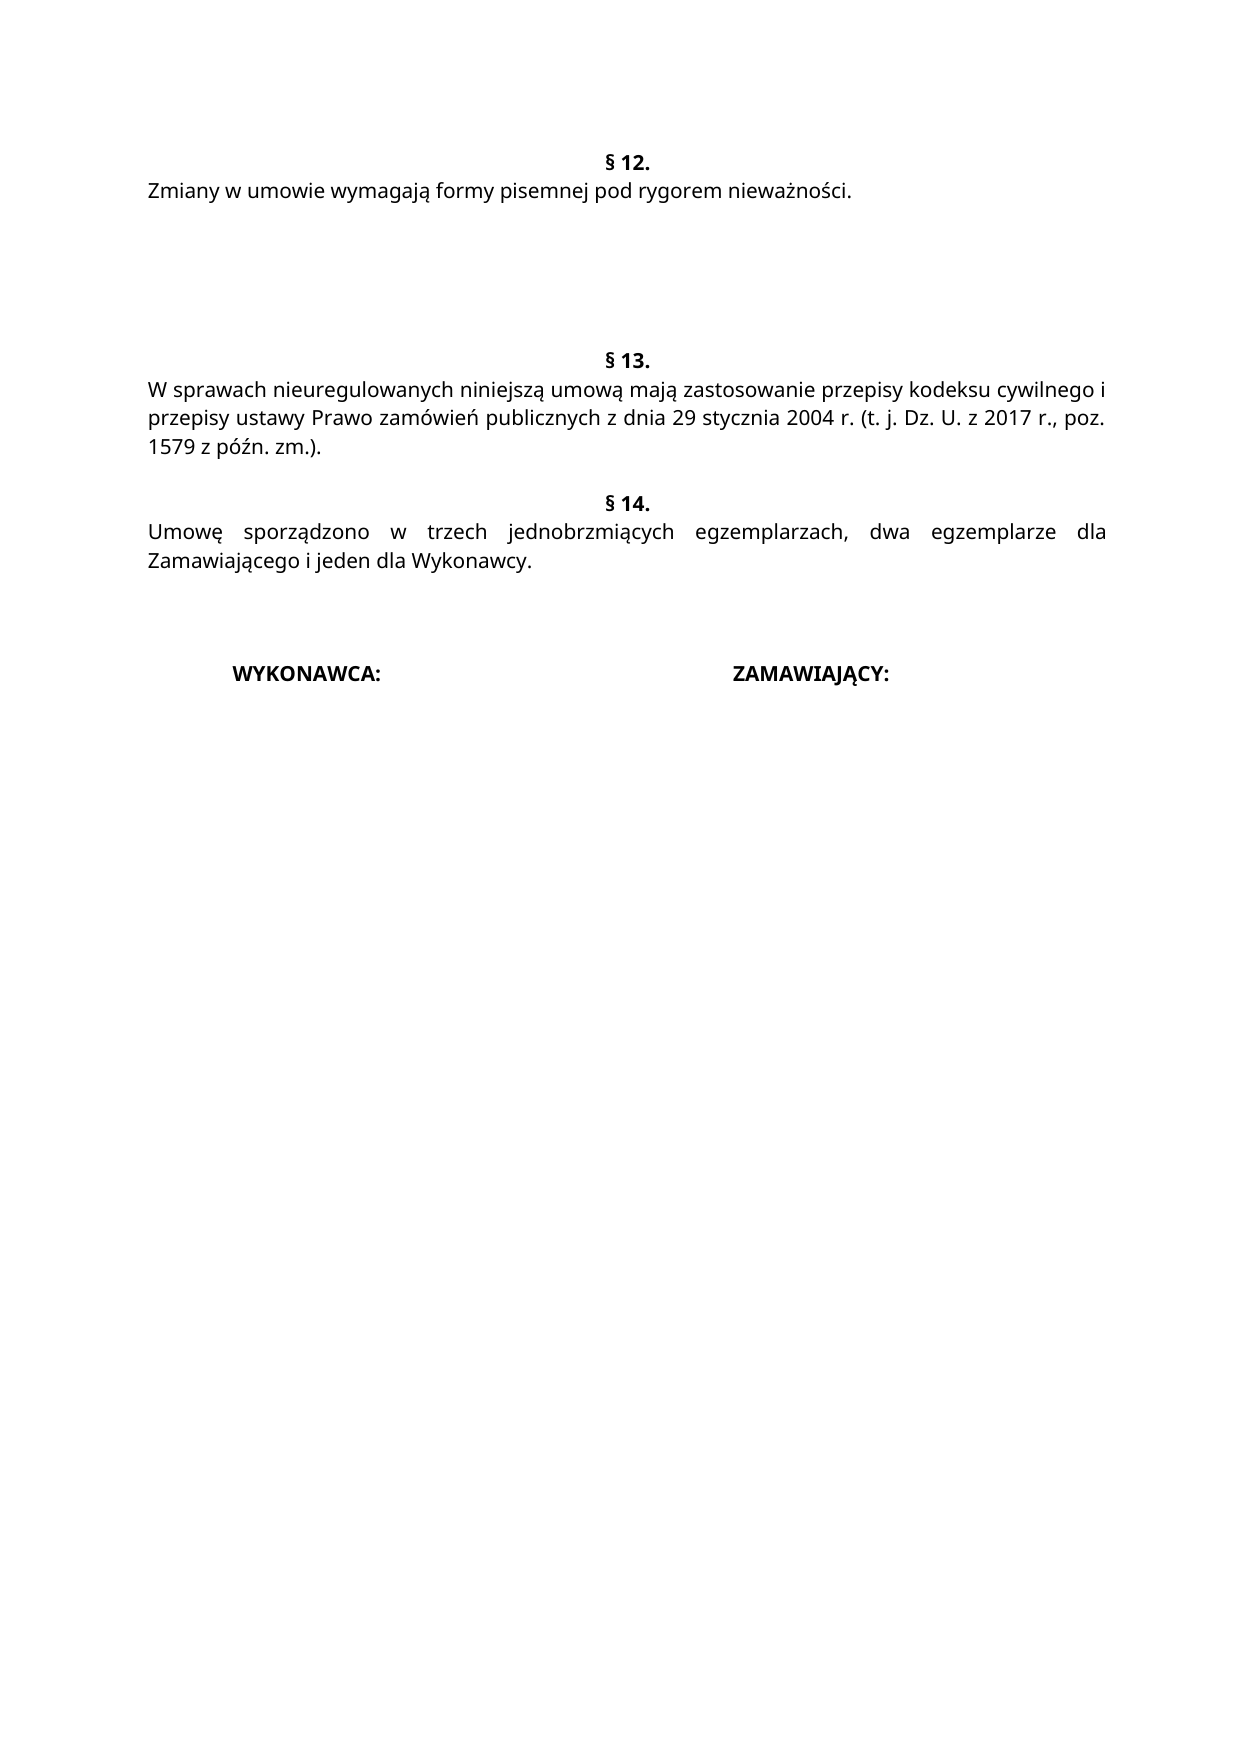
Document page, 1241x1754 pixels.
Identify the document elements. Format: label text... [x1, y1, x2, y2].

text Umowę sporządzono w trzech jednobrzmiących egzemplarzach, dwa egzemplarze dla Zamawiającego i jeden dla Wykonawcy. [148, 517, 1107, 574]
text W sprawach nieuregulowanych niniejszą umową mają zastosowanie przepisy kodeksu cywilnego i przepisy ustawy Prawo zamówień publicznych z dnia 29 stycznia 2004 r. (t. j. Dz. U. z 2017 r., poz. 1579 z późn. zm.). [148, 375, 1107, 460]
text WYKONAWCA: ZAMAWIAJĄCY: [148, 659, 1107, 716]
text § 12. [148, 148, 1107, 176]
text Zmiany w umowie wymagają formy pisemnej pod rygorem nieważności. [148, 176, 1107, 204]
text § 13. [148, 347, 1107, 375]
text § 14. [148, 489, 1107, 517]
